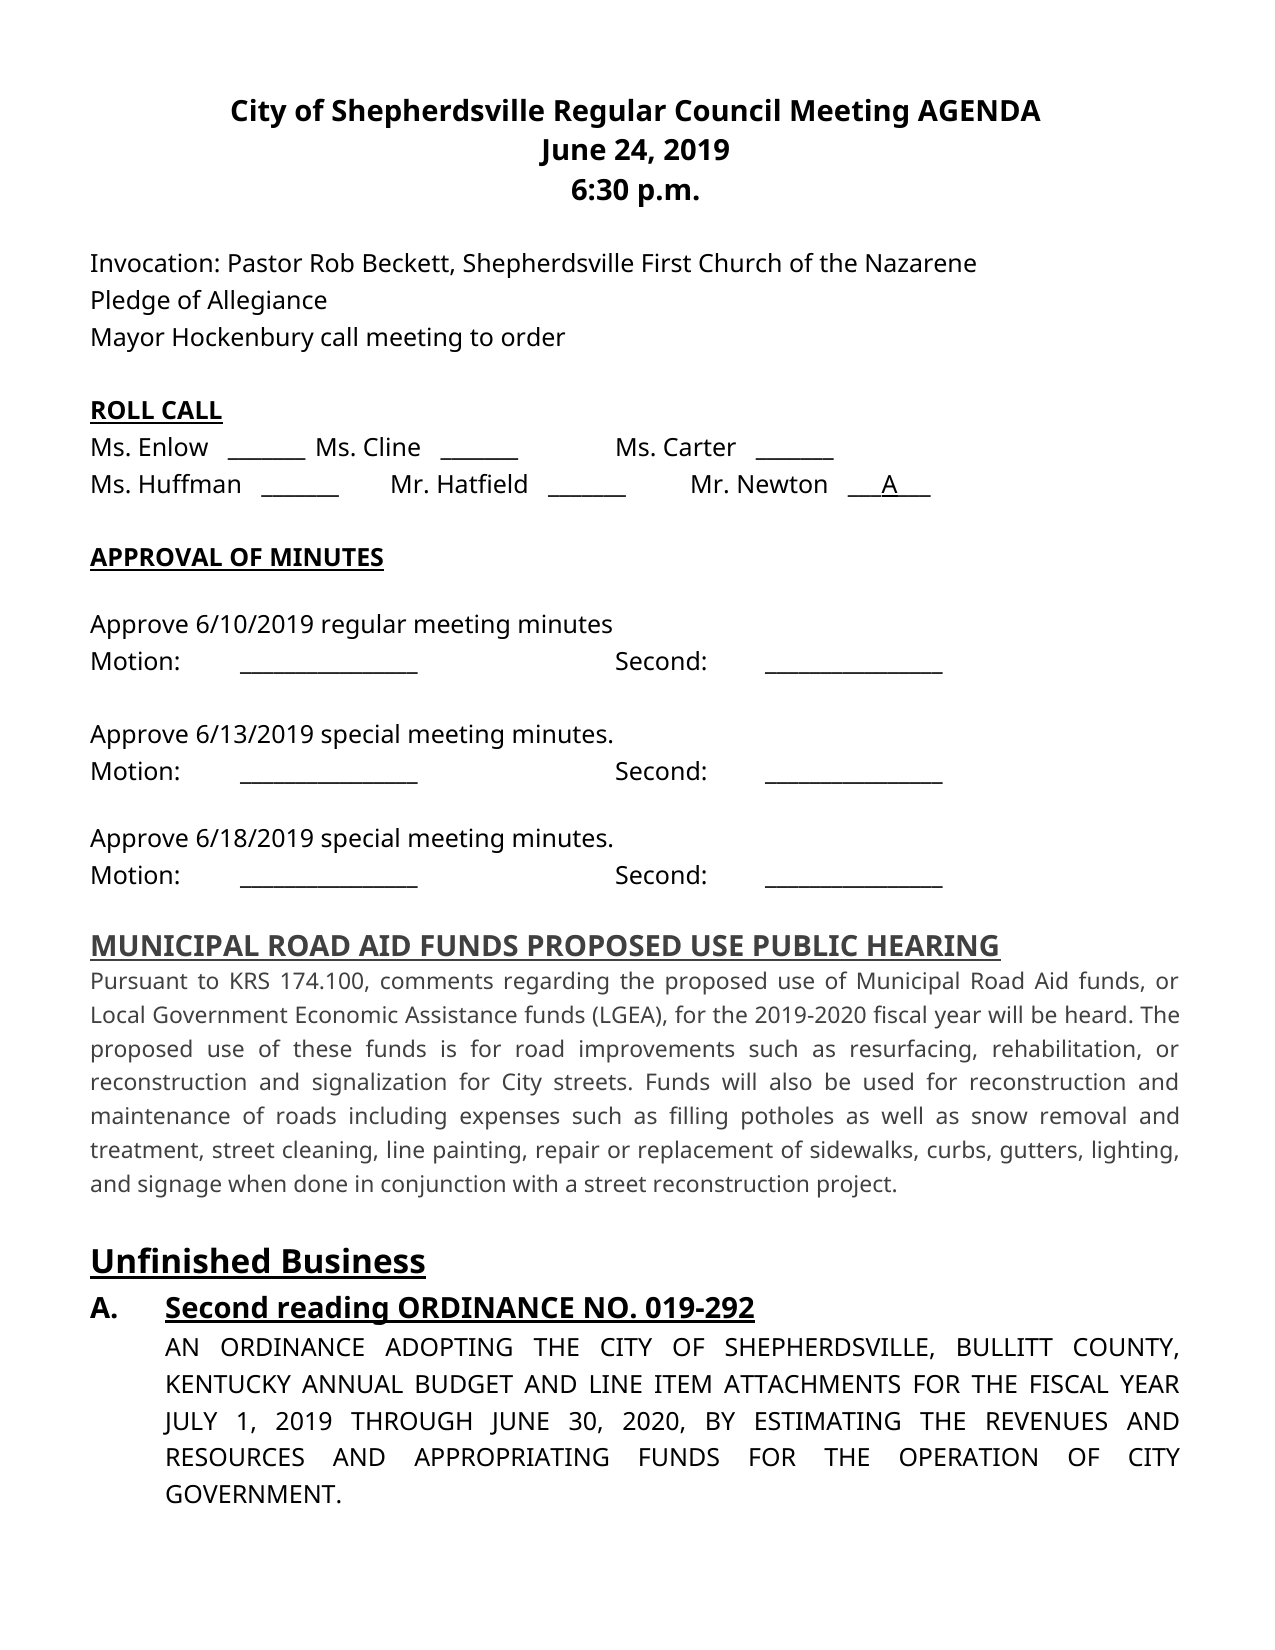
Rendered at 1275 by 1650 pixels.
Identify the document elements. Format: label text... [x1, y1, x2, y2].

text 6:30 p.m. [90, 169, 1181, 209]
text Motion: ________________ Second: ________________ [90, 643, 1181, 677]
text Approve 6/13/2019 special meeting minutes. [90, 717, 1181, 751]
text June 24, 2019 [90, 130, 1181, 169]
text Motion: ________________ Second: ________________ [90, 753, 1181, 788]
list Second reading ORDINANCE NO. 019-292 [90, 1287, 1181, 1327]
text City of Shepherdsville Regular Council Meeting AGENDA [90, 90, 1181, 130]
text Pledge of Allegiance [90, 283, 1181, 317]
text MUNICIPAL ROAD AID FUNDS PROPOSED USE PUBLIC HEARING [90, 925, 1181, 965]
text ROLL CALL [90, 393, 1181, 427]
text Motion: ________________ Second: ________________ [90, 858, 1181, 892]
text Approve 6/18/2019 special meeting minutes. [90, 821, 1181, 855]
text Mayor Hockenbury call meeting to order [90, 319, 1181, 353]
text Unfinished Business [90, 1238, 1181, 1283]
text Approve 6/10/2019 regular meeting minutes [90, 606, 1181, 641]
text Invocation: Pastor Rob Beckett, Shepherdsville First Church of the Nazarene [90, 246, 1181, 280]
text APPROVAL OF MINUTES [90, 540, 1181, 604]
text Ms. Enlow _______ Ms. Cline _______ Ms. Carter _______ [90, 430, 1181, 464]
text Ms. Huffman _______ Mr. Hatfield _______ Mr. Newton ___A___ [90, 466, 1181, 501]
text Pursuant to KRS 174.100, comments regarding the proposed use of Municipal Road Aid funds, or Local Government Economic Assistance funds (LGEA), for the 2019-2020 fiscal year will be heard. The proposed use of these funds is for road improvements such as resurfacing, rehabilitation, or reconstruction and signalization for City streets. Funds will also be used for reconstruction and maintenance of roads including expenses such as filling potholes as well as snow removal and treatment, street cleaning, line painting, repair or replacement of sidewalks, curbs, gutters, lighting, and signage when done in conjunction with a street reconstruction project. [90, 965, 1181, 1199]
list AN ORDINANCE ADOPTING THE CITY OF SHEPHERDSVILLE, BULLITT COUNTY, KENTUCKY ANNUAL BUDGET AND LINE ITEM ATTACHMENTS FOR THE FISCAL YEAR JULY 1, 2019 THROUGH JUNE 30, 2020, BY ESTIMATING THE REVENUES AND RESOURCES AND APPROPRIATING FUNDS FOR THE OPERATION OF CITY GOVERNMENT. [165, 1330, 1181, 1511]
